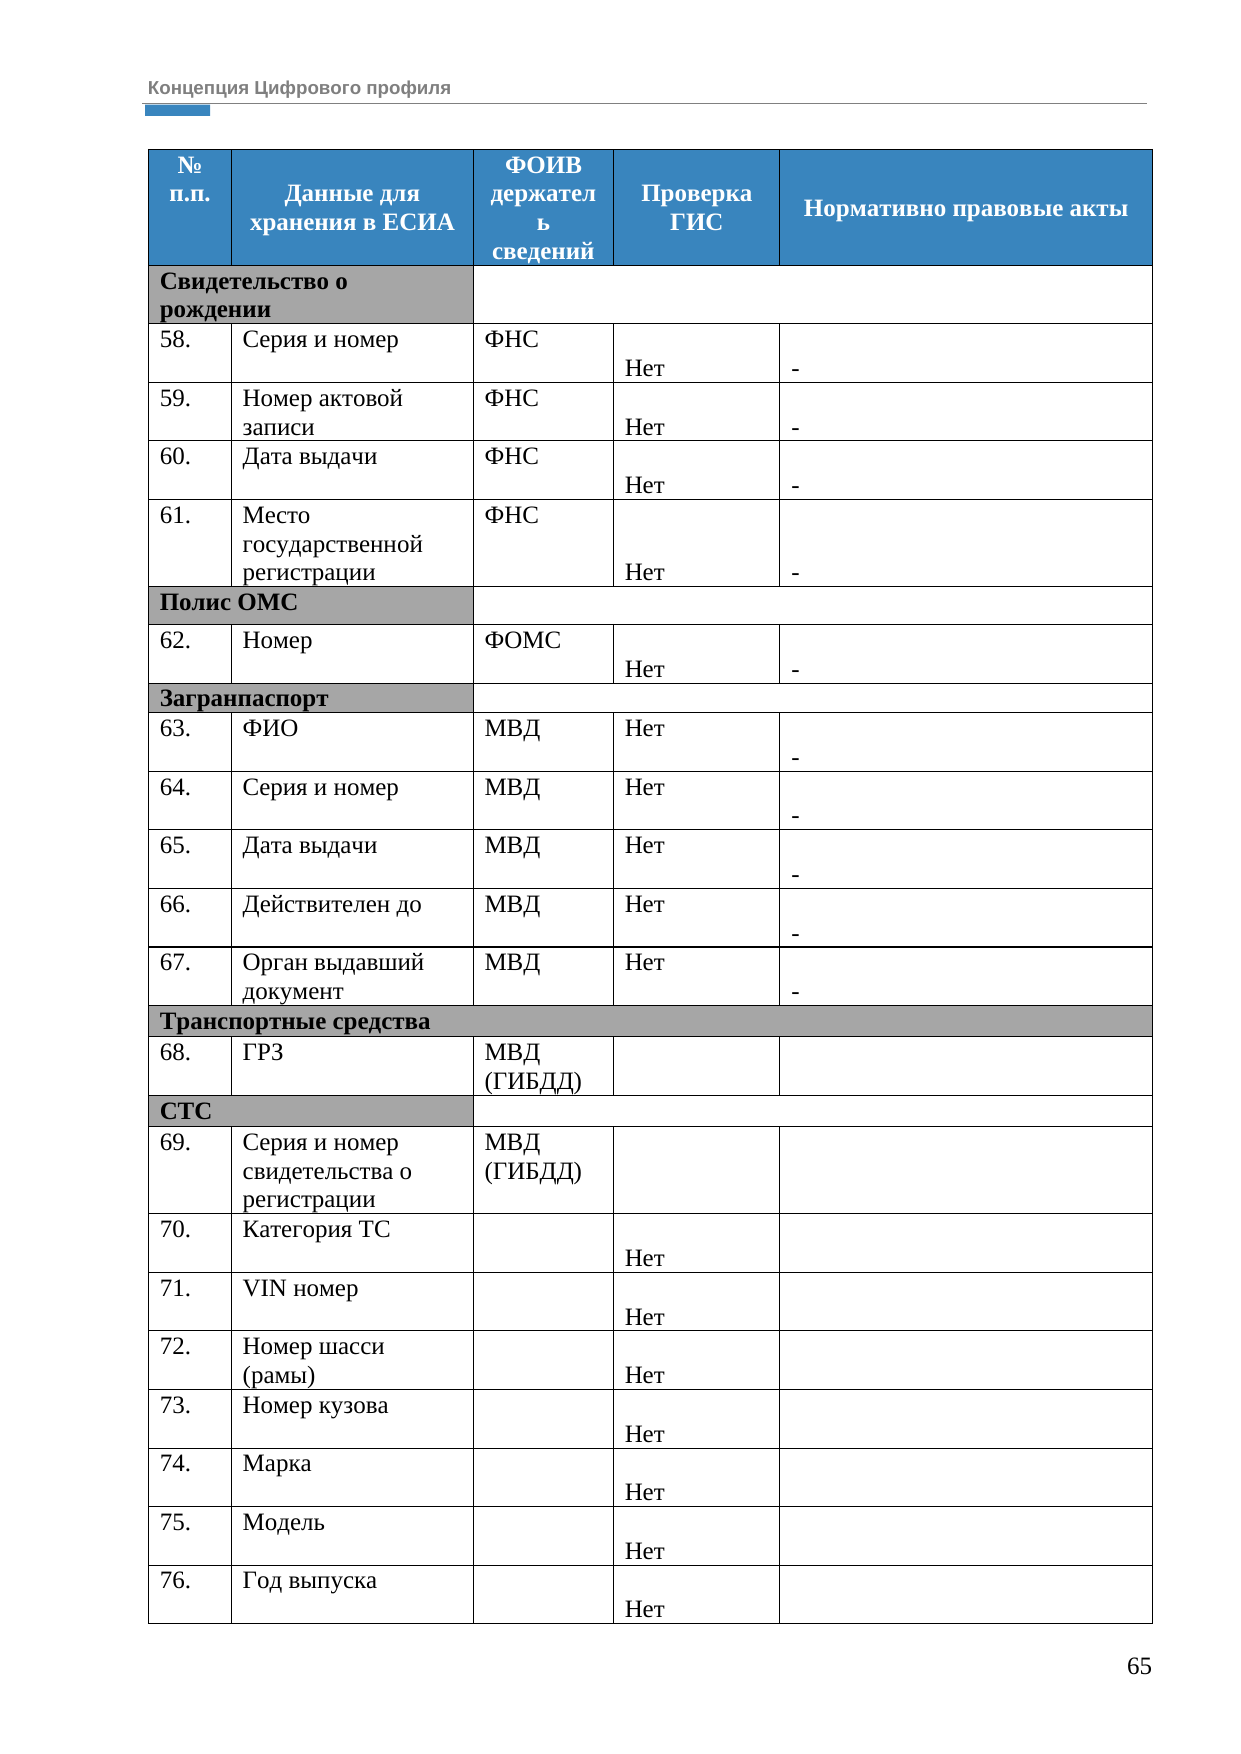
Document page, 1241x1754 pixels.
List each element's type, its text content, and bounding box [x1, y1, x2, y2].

table_cell Номер шасси (рамы) [232, 1331, 473, 1389]
table_cell ФОМС [474, 625, 613, 682]
table_cell Место государственной регистрации [232, 500, 473, 586]
table_cell [149, 1566, 231, 1623]
table_cell Категория ТС [232, 1214, 473, 1272]
table_cell - [780, 500, 1152, 586]
table_cell [474, 1390, 613, 1447]
table_header Проверка ГИС [614, 150, 779, 265]
table_cell Свидетельство о рождении [149, 266, 473, 323]
table_cell [149, 625, 231, 682]
table_cell [149, 772, 231, 829]
table_cell Нет [614, 1449, 779, 1506]
table_cell ФНС [474, 500, 613, 586]
table_cell Нет [614, 1331, 779, 1389]
table_cell [149, 1331, 231, 1389]
table_cell МВД (ГИБДД) [474, 1127, 613, 1213]
table_header № п.п. [149, 150, 231, 265]
table_cell [474, 1096, 1152, 1126]
table_cell [780, 1507, 1152, 1564]
table_cell Нет [614, 1507, 779, 1564]
table_cell [474, 1566, 613, 1623]
table_cell СТС [149, 1096, 473, 1126]
table_header Данные для хранения в ЕСИА [232, 150, 473, 265]
table_cell Нет [614, 1390, 779, 1447]
table_cell [149, 1037, 231, 1095]
table_cell [149, 1273, 231, 1330]
table_cell Дата выдачи [232, 830, 473, 888]
table_cell Серия и номер [232, 772, 473, 829]
table_cell [149, 1449, 231, 1506]
table_cell Действителен до [232, 889, 473, 946]
table_cell [614, 1127, 779, 1213]
table_cell Нет [614, 1214, 779, 1272]
table_cell Марка [232, 1449, 473, 1506]
table_cell Нет [614, 441, 779, 499]
table_cell Нет [614, 1273, 779, 1330]
table_cell [474, 266, 1152, 323]
table_cell МВД (ГИБДД) [474, 1037, 613, 1095]
table_cell - [780, 713, 1152, 771]
table_cell Транспортные средства [149, 1006, 1152, 1036]
table_cell Год выпуска [232, 1566, 473, 1623]
table_cell Нет [614, 324, 779, 382]
table_cell - [780, 948, 1152, 1005]
table_cell ФНС [474, 383, 613, 440]
table_cell [780, 1037, 1152, 1095]
table_cell Номер актовой записи [232, 383, 473, 440]
table_cell [149, 441, 231, 499]
table_header Нормативно правовые акты [780, 150, 1152, 265]
table_cell ФНС [474, 324, 613, 382]
table_cell Нет [614, 948, 779, 1005]
table_cell Нет [614, 830, 779, 888]
table_cell [149, 1507, 231, 1564]
table_cell МВД [474, 948, 613, 1005]
table_cell МВД [474, 772, 613, 829]
table_cell Загранпаспорт [149, 684, 473, 712]
table_cell - [780, 772, 1152, 829]
table_cell Орган выдавший документ [232, 948, 473, 1005]
table_cell - [780, 889, 1152, 946]
table_cell Нет [614, 1566, 779, 1623]
table_header ФОИВ держатель сведений [474, 150, 613, 265]
table_cell [149, 324, 231, 382]
table_cell [474, 1273, 613, 1330]
table_cell [149, 1127, 231, 1213]
table_cell [780, 1390, 1152, 1447]
table_cell [474, 1214, 613, 1272]
table_cell Нет [614, 772, 779, 829]
table_cell - [780, 441, 1152, 499]
table_cell Серия и номер свидетельства о регистрации [232, 1127, 473, 1213]
table_cell МВД [474, 713, 613, 771]
table_cell ГРЗ [232, 1037, 473, 1095]
table_cell [474, 684, 1152, 712]
table_cell Дата выдачи [232, 441, 473, 499]
table_cell VIN номер [232, 1273, 473, 1330]
table_cell - [780, 324, 1152, 382]
table_cell Нет [614, 889, 779, 946]
table_cell [149, 830, 231, 888]
table_cell [474, 1507, 613, 1564]
table_cell Нет [614, 625, 779, 682]
table_cell Номер [232, 625, 473, 682]
table_cell ФНС [474, 441, 613, 499]
table_cell - [780, 830, 1152, 888]
table_cell [474, 1331, 613, 1389]
table_cell Серия и номер [232, 324, 473, 382]
table_cell [780, 1449, 1152, 1506]
table_cell - [780, 383, 1152, 440]
table_cell МВД [474, 830, 613, 888]
table_cell [149, 1390, 231, 1447]
table_cell [149, 1214, 231, 1272]
table_cell Нет [614, 383, 779, 440]
table_cell [149, 889, 231, 946]
table_cell [149, 713, 231, 771]
table_cell Нет [614, 500, 779, 586]
table_cell [780, 1127, 1152, 1213]
table_cell Полис ОМС [149, 587, 473, 624]
table_cell Нет [614, 713, 779, 771]
table_cell МВД [474, 889, 613, 946]
table_cell ФИО [232, 713, 473, 771]
table_cell [149, 948, 231, 1005]
table_cell [474, 1449, 613, 1506]
table_cell [149, 500, 231, 586]
table_cell [149, 383, 231, 440]
table_cell [474, 587, 1152, 624]
table_cell - [780, 625, 1152, 682]
table_cell Модель [232, 1507, 473, 1564]
table_cell [780, 1566, 1152, 1623]
table_cell Номер кузова [232, 1390, 473, 1447]
table_cell [614, 1037, 779, 1095]
table_cell [780, 1331, 1152, 1389]
table_cell [780, 1273, 1152, 1330]
table_cell [780, 1214, 1152, 1272]
